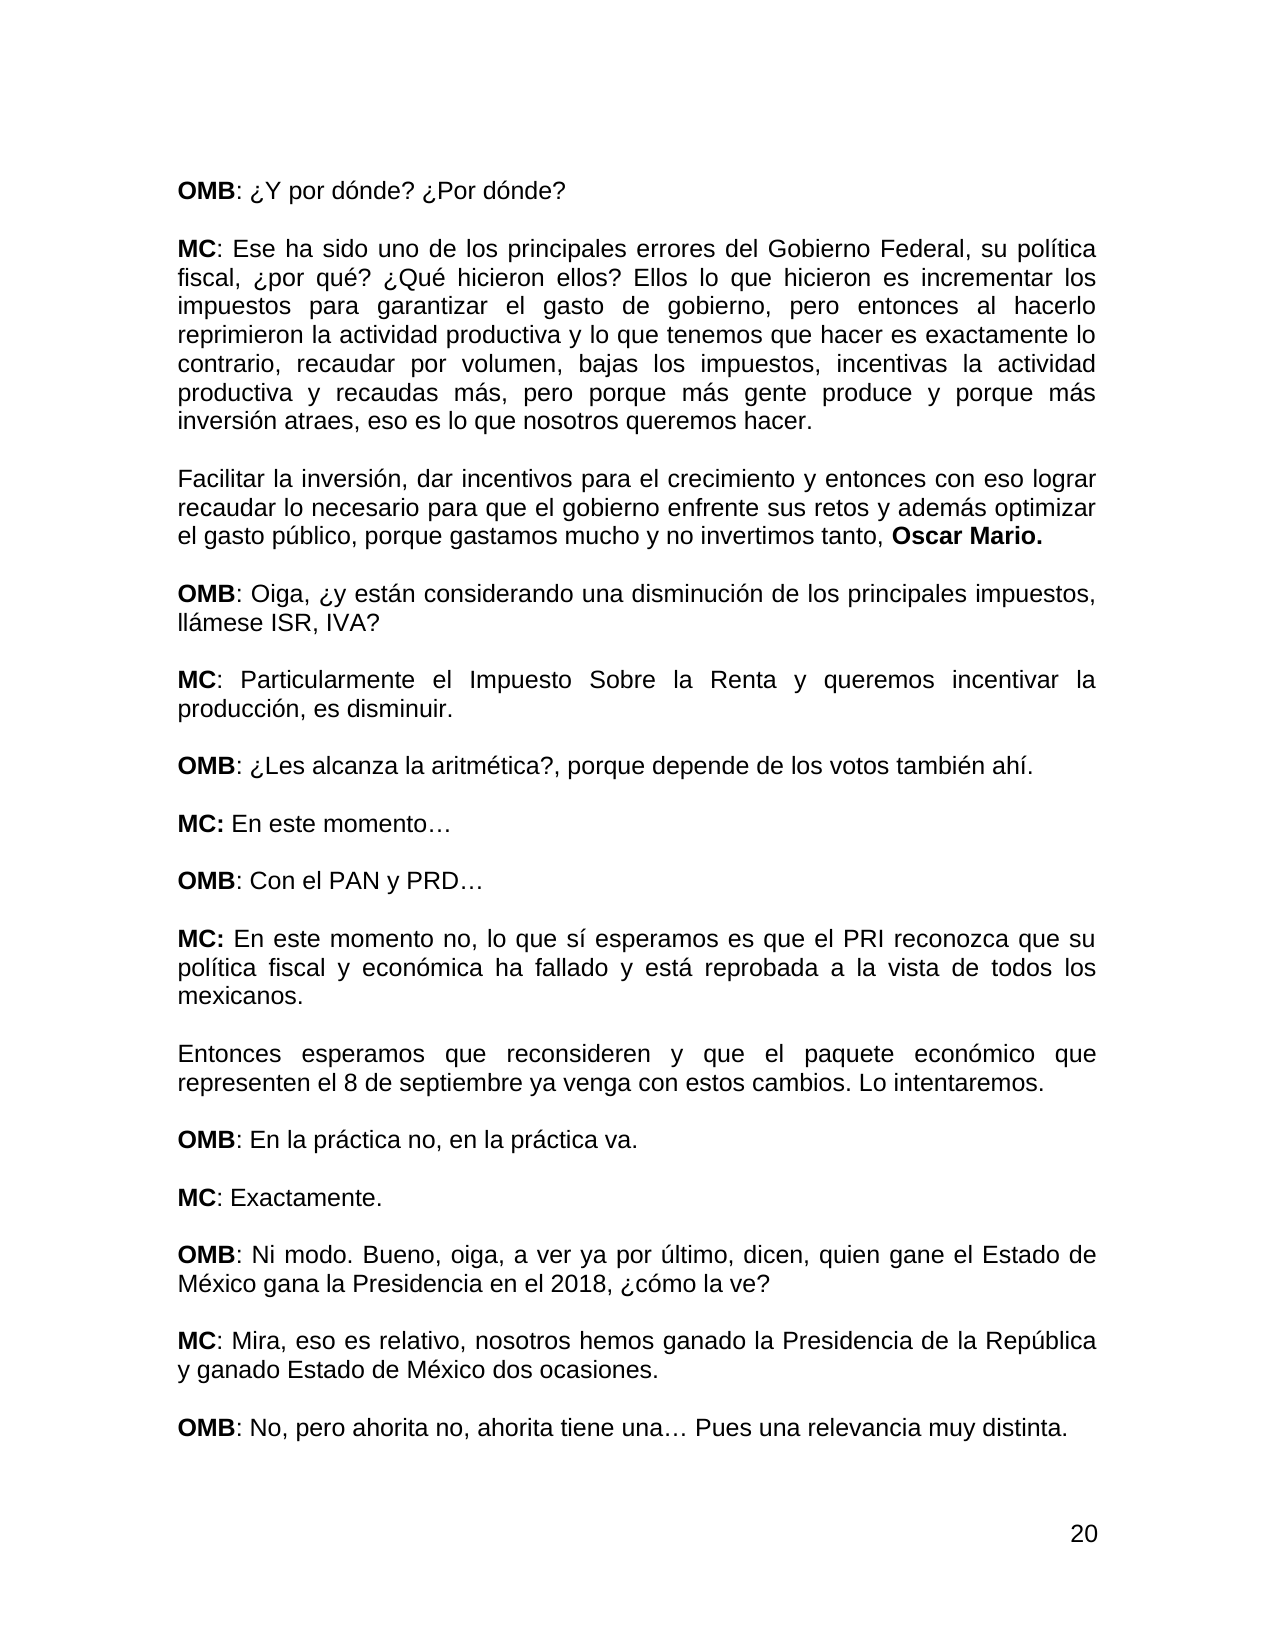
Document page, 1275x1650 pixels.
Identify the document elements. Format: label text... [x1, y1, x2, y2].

text MC: Particularmente el Impuesto Sobre la Renta y queremos incentivar la producción, es disminuir. [177, 665, 1098, 723]
text MC: Mira, eso es relativo, nosotros hemos ganado la Presidencia de la República y ganado Estado de México dos ocasiones. [177, 1326, 1098, 1384]
text MC: Ese ha sido uno de los principales errores del Gobierno Federal, su política fiscal, ¿por qué? ¿Qué hicieron ellos? Ellos lo que hicieron es incrementar los impuestos para garantizar el gasto de gobierno, pero entonces al hacerlo reprimieron la actividad productiva y lo que tenemos que hacer es exactamente lo contrario, recaudar por volumen, bajas los impuestos, incentivas la actividad productiva y recaudas más, pero porque más gente produce y porque más inversión atraes, eso es lo que nosotros queremos hacer. [177, 234, 1098, 435]
text OMB: ¿Y por dónde? ¿Por dónde? [177, 176, 1098, 205]
text OMB: Con el PAN y PRD… [177, 866, 1098, 895]
text MC: En este momento… [177, 809, 1098, 838]
text MC: Exactamente. [177, 1183, 1098, 1211]
text OMB: En la práctica no, en la práctica va. [177, 1125, 1098, 1154]
text OMB: No, pero ahorita no, ahorita tiene una… Pues una relevancia muy distinta. [177, 1413, 1098, 1441]
text OMB: Oiga, ¿y están considerando una disminución de los principales impuestos, llámese ISR, IVA? [177, 579, 1098, 636]
text OMB: ¿Les alcanza la aritmética?, porque depende de los votos también ahí. [177, 751, 1098, 780]
text OMB: Ni modo. Bueno, oiga, a ver ya por último, dicen, quien gane el Estado de México gana la Presidencia en el 2018, ¿cómo la ve? [177, 1240, 1098, 1298]
text Entonces esperamos que reconsideren y que el paquete económico que representen el 8 de septiembre ya venga con estos cambios. Lo intentaremos. [177, 1039, 1098, 1096]
text Facilitar la inversión, dar incentivos para el crecimiento y entonces con eso lograr recaudar lo necesario para que el gobierno enfrente sus retos y además optimizar el gasto público, porque gastamos mucho y no invertimos tanto, Oscar Mario. [177, 464, 1098, 550]
text MC: En este momento no, lo que sí esperamos es que el PRI reconozca que su política fiscal y económica ha fallado y está reprobada a la vista de todos los mexicanos. [177, 924, 1098, 1010]
